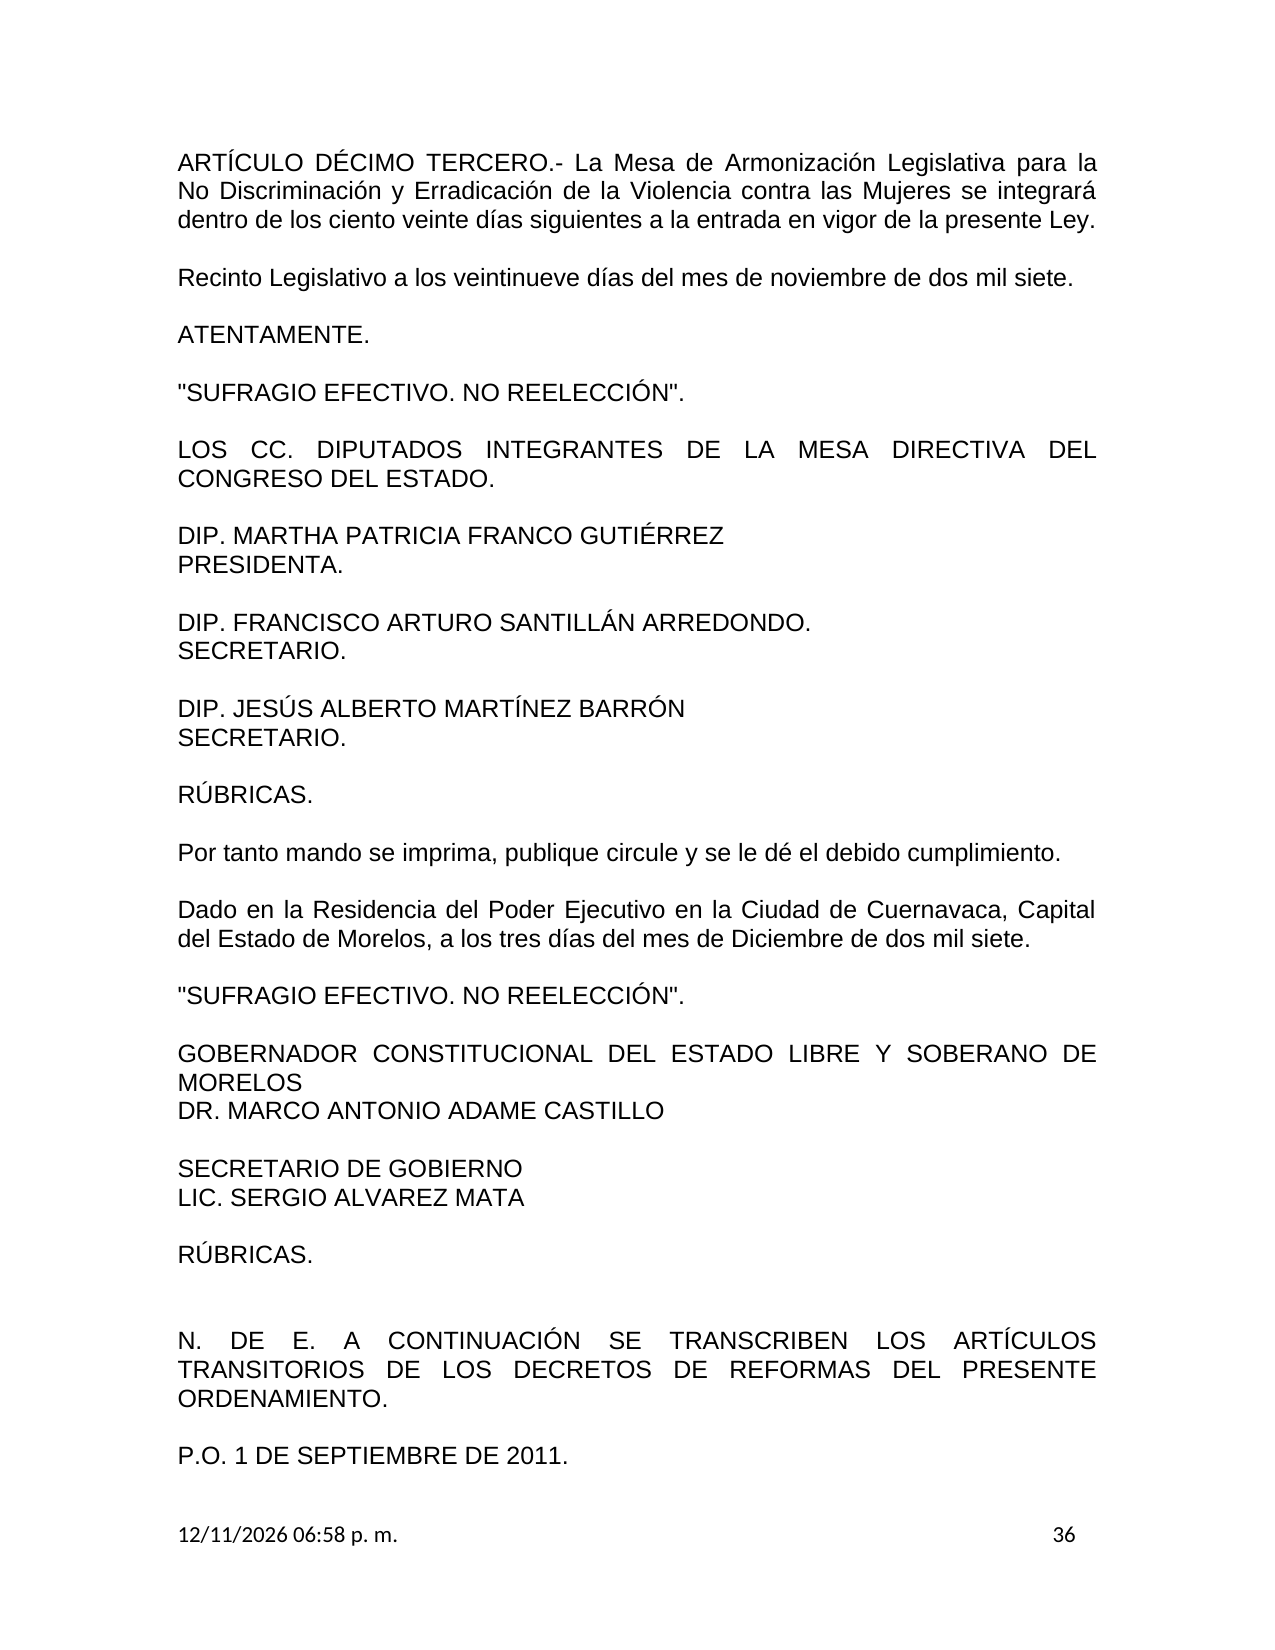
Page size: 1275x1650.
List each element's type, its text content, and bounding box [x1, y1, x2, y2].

text Dado en la Residencia del Poder Ejecutivo en la Ciudad de Cuernavaca, Capital del Estado de Morelos, a los tres días del mes de Diciembre de dos mil siete. [177, 895, 1098, 953]
text "SUFRAGIO EFECTIVO. NO REELECCIÓN". [177, 378, 1098, 406]
text LOS CC. DIPUTADOS INTEGRANTES DE LA MESA DIRECTIVA DEL CONGRESO DEL ESTADO. [177, 435, 1098, 493]
text ARTÍCULO DÉCIMO TERCERO.- La Mesa de Armonización Legislativa para la No Discriminación y Erradicación de la Violencia contra las Mujeres se integrará dentro de los ciento veinte días siguientes a la entrada en vigor de la presente Ley. [177, 148, 1098, 234]
text "SUFRAGIO EFECTIVO. NO REELECCIÓN". [177, 981, 1098, 1010]
text LIC. SERGIO ALVAREZ MATA [177, 1183, 1098, 1211]
text DIP. JESÚS ALBERTO MARTÍNEZ BARRÓN [177, 694, 1098, 723]
text DR. MARCO ANTONIO ADAME CASTILLO [177, 1096, 1098, 1125]
text SECRETARIO. [177, 723, 1098, 751]
text SECRETARIO. [177, 636, 1098, 665]
text PRESIDENTA. [177, 550, 1098, 579]
text RÚBRICAS. [177, 780, 1098, 809]
text DIP. MARTHA PATRICIA FRANCO GUTIÉRREZ [177, 521, 1098, 550]
text SECRETARIO DE GOBIERNO [177, 1154, 1098, 1183]
text GOBERNADOR CONSTITUCIONAL DEL ESTADO LIBRE Y SOBERANO DE MORELOS [177, 1039, 1098, 1096]
text ATENTAMENTE. [177, 320, 1098, 349]
text P.O. 1 DE SEPTIEMBRE DE 2011. [177, 1441, 1098, 1470]
text Por tanto mando se imprima, publique circule y se le dé el debido cumplimiento. [177, 838, 1098, 866]
text N. DE E. A CONTINUACIÓN SE TRANSCRIBEN LOS ARTÍCULOS TRANSITORIOS DE LOS DECRETOS DE REFORMAS DEL PRESENTE ORDENAMIENTO. [177, 1326, 1098, 1413]
text Recinto Legislativo a los veintinueve días del mes de noviembre de dos mil siete. [177, 263, 1098, 291]
text RÚBRICAS. [177, 1240, 1098, 1269]
text DIP. FRANCISCO ARTURO SANTILLÁN ARREDONDO. [177, 608, 1098, 636]
